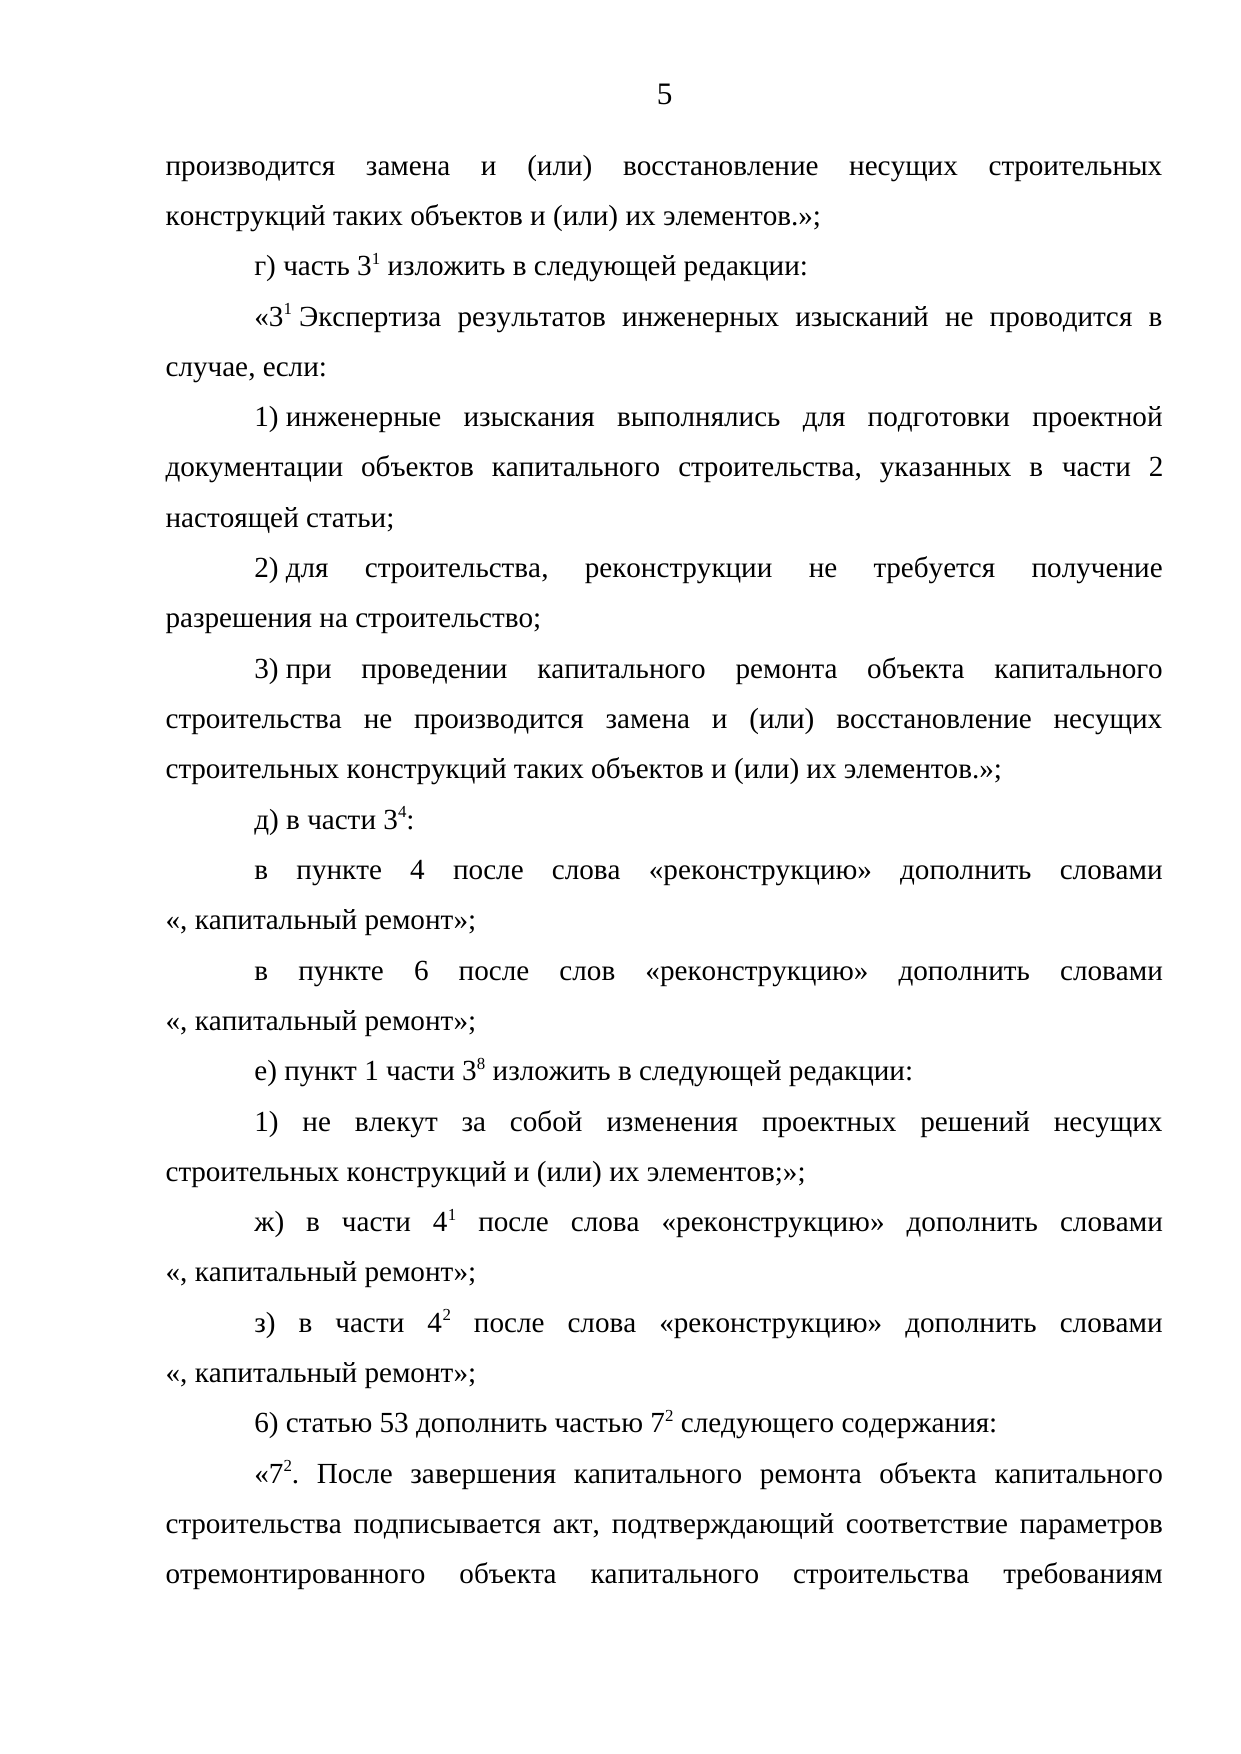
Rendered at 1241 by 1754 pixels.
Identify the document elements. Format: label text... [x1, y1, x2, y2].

list 2) для строительства, реконструкции не требуется получение разрешения на строительство; [165, 550, 1163, 634]
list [165, 148, 1163, 232]
list в пункте 4 после слова «реконструкцию» дополнить словами «, капитальный ремонт»; [165, 852, 1163, 936]
list д) в части 34: [165, 802, 1163, 835]
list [165, 1456, 1163, 1590]
list в пункте 6 после слов «реконструкцию» дополнить словами «, капитальный ремонт»; [165, 953, 1163, 1037]
list 6) статью 53 дополнить частью 72 следующего содержания: [165, 1406, 1163, 1439]
list 1) не влекут за собой изменения проектных решений несущих строительных конструкций и (или) их элементов;»; [165, 1104, 1163, 1187]
list 1) инженерные изыскания выполнялись для подготовки проектной документации объектов капитального строительства, указанных в части 2 настоящей статьи; [165, 399, 1163, 533]
list ж) в части 41 после слова «реконструкцию» дополнить словами «, капитальный ремонт»; [165, 1204, 1163, 1288]
list «31 Экспертиза результатов инженерных изысканий не проводится в случае, если: [165, 299, 1163, 382]
list 3) при проведении капитального ремонта объекта капитального строительства не производится замена и (или) восстановление несущих строительных конструкций таких объектов и (или) их элементов.»; [165, 651, 1163, 785]
list г) часть 31 изложить в следующей редакции: [165, 248, 1163, 282]
list е) пункт 1 части 38 изложить в следующей редакции: [165, 1053, 1163, 1087]
list з) в части 42 после слова «реконструкцию» дополнить словами «, капитальный ремонт»; [165, 1305, 1163, 1389]
